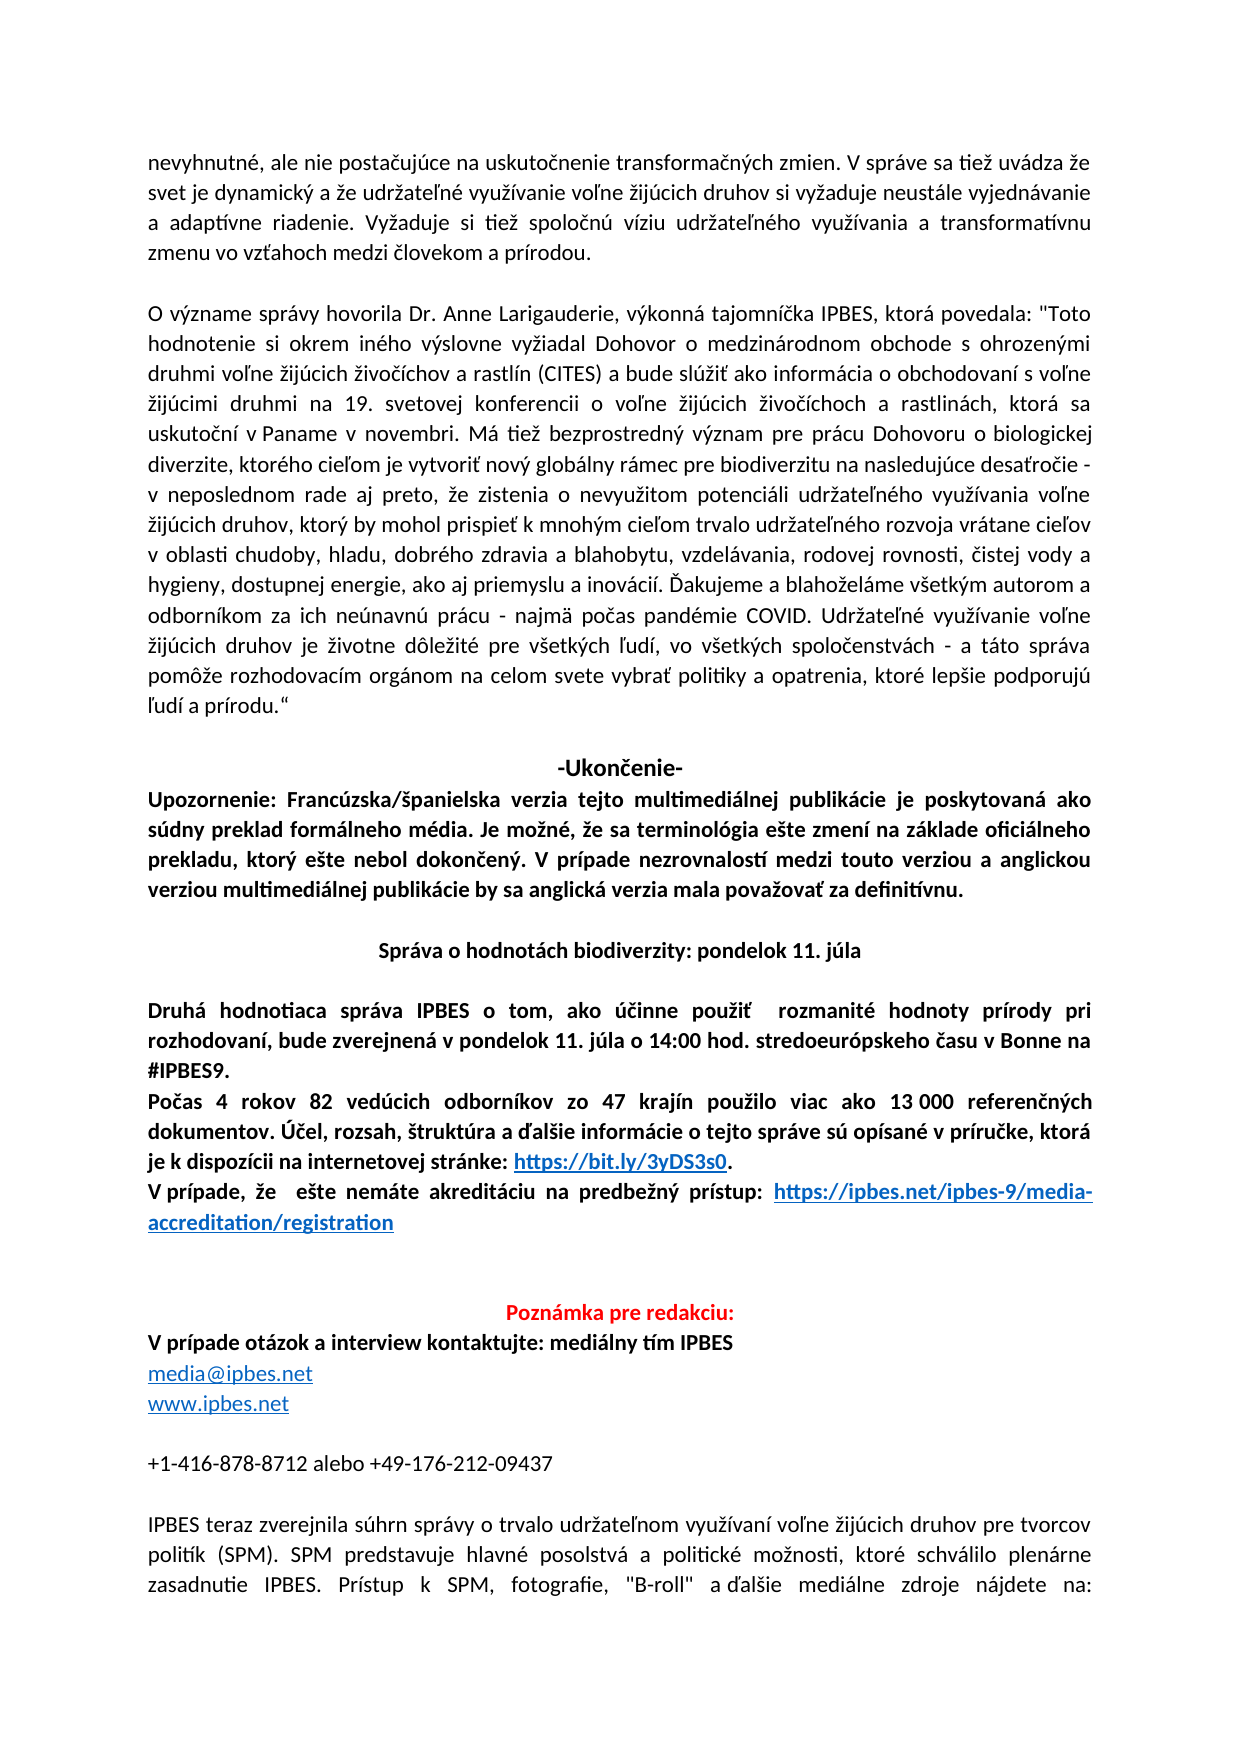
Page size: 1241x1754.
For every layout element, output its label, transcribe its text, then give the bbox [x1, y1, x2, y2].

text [148, 1510, 1093, 1598]
text Počas 4 rokov 82 vedúcich odborníkov zo 47 krajín použilo viac ako 13 000 referenčných dokumentov. Účel, rozsah, štruktúra a ďalšie informácie o tejto správe sú opísané v príručke, ktorá je k dispozícii na internetovej stránke: https://bit.ly/3yDS3s0. [148, 1087, 1093, 1175]
text Poznámka pre redakciu: [148, 1298, 1093, 1326]
text V prípade, že ešte nemáte akreditáciu na predbežný prístup: https://ipbes.net/ipbes-9/media-accreditation/registration [148, 1177, 1093, 1236]
text Druhá hodnotiaca správa IPBES o tom, ako účinne použiť rozmanité hodnoty prírody pri rozhodovaní, bude zverejnená v pondelok 11. júla o 14:00 hod. stredoeurópskeho času v Bonne na #IPBES9. [148, 996, 1093, 1084]
text nevyhnutné, ale nie postačujúce na uskutočnenie transformačných zmien. V správe sa tiež uvádza že svet je dynamický a že udržateľné využívanie voľne žijúcich druhov si vyžaduje neustále vyjednávanie a adaptívne riadenie. Vyžaduje si tiež spoločnú víziu udržateľného využívania a transformatívnu zmenu vo vzťahoch medzi človekom a prírodou. [148, 148, 1093, 266]
text Správa o hodnotách biodiverzity: pondelok 11. júla [148, 936, 1093, 964]
text V prípade otázok a interview kontaktujte: mediálny tím IPBES [148, 1328, 1093, 1356]
text www.ipbes.net [148, 1389, 1093, 1417]
text +1-416-878-8712 alebo +49-176-212-09437 [148, 1449, 1093, 1477]
text -Ukončenie- [148, 752, 1093, 782]
text O význame správy hovorila Dr. Anne Larigauderie, výkonná tajomníčka IPBES, ktorá povedala: "Toto hodnotenie si okrem iného výslovne vyžiadal Dohovor o medzinárodnom obchode s ohrozenými druhmi voľne žijúcich živočíchov a rastlín (CITES) a bude slúžiť ako informácia o obchodovaní s voľne žijúcimi druhmi na 19. svetovej konferencii o voľne žijúcich živočíchoch a rastlinách, ktorá sa uskutoční v Paname v novembri. Má tiež bezprostredný význam pre prácu Dohovoru o biologickej diverzite, ktorého cieľom je vytvoriť nový globálny rámec pre biodiverzitu na nasledujúce desaťročie - v neposlednom rade aj preto, že zistenia o nevyužitom potenciáli udržateľného využívania voľne žijúcich druhov, ktorý by mohol prispieť k mnohým cieľom trvalo udržateľného rozvoja vrátane cieľov v oblasti chudoby, hladu, dobrého zdravia a blahobytu, vzdelávania, rodovej rovnosti, čistej vody a hygieny, dostupnej energie, ako aj priemyslu a inovácií. Ďakujeme a blahoželáme všetkým autorom a odborníkom za ich neúnavnú prácu - najmä počas pandémie COVID. Udržateľné využívanie voľne žijúcich druhov je životne dôležité pre všetkých ľudí, vo všetkých spoločenstvách - a táto správa pomôže rozhodovacím orgánom na celom svete vybrať politiky a opatrenia, ktoré lepšie podporujú ľudí a prírodu.“ [148, 299, 1093, 719]
text Upozornenie: Francúzska/španielska verzia tejto multimediálnej publikácie je poskytovaná ako súdny preklad formálneho média. Je možné, že sa terminológia ešte zmení na základe oficiálneho prekladu, ktorý ešte nebol dokončený. V prípade nezrovnalostí medzi touto verziou a anglickou verziou multimediálnej publikácie by sa anglická verzia mala považovať za definitívnu. [148, 785, 1093, 903]
text media@ipbes.net [148, 1359, 1093, 1387]
